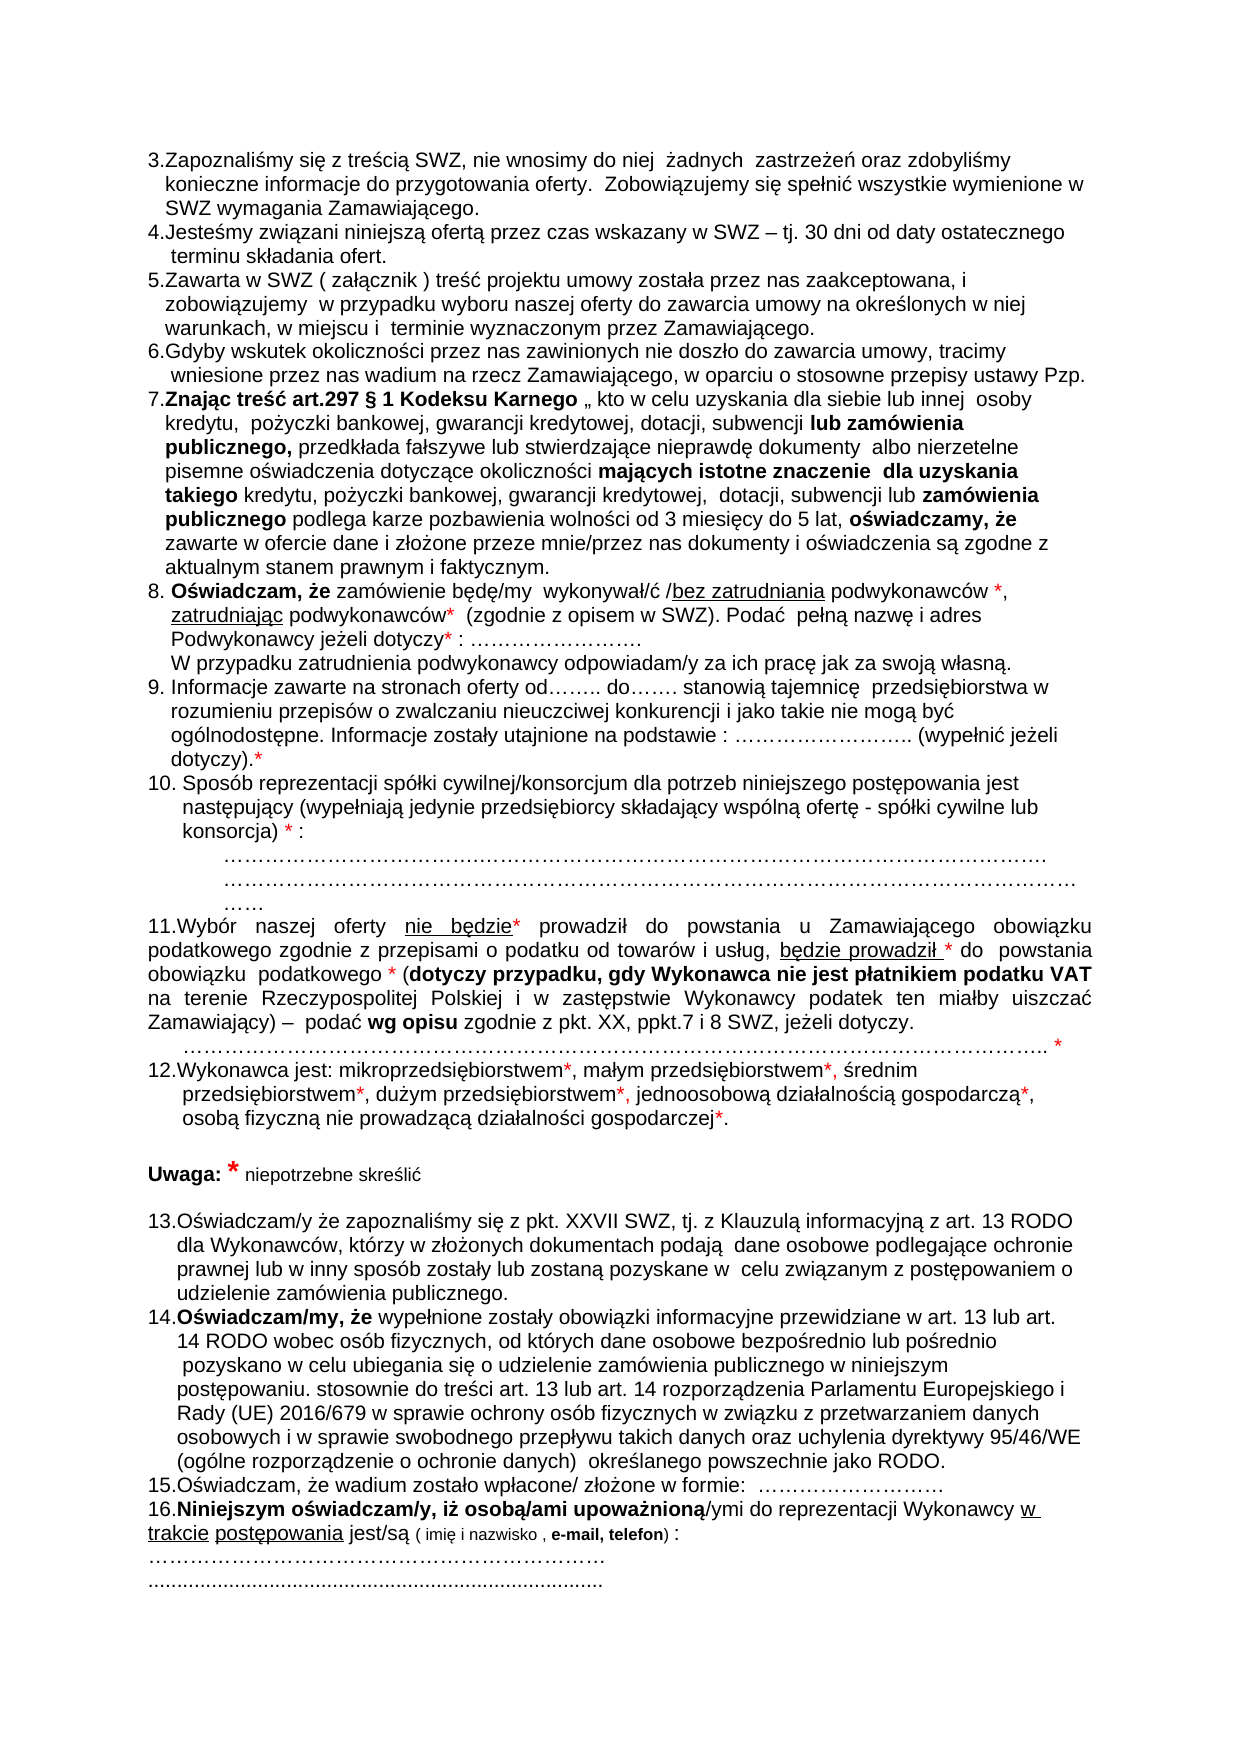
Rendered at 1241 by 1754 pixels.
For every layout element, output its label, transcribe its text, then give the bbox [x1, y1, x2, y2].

text 14 RODO wobec osób fizycznych, od których dane osobowe bezpośrednio lub pośrednio [148, 1329, 1093, 1353]
text warunkach, w miejscu i terminie wyznaczonym przez Zamawiającego. [148, 315, 1093, 339]
text terminu składania ofert. [148, 243, 1093, 267]
text takiego kredytu, pożyczki bankowej, gwarancji kredytowej, dotacji, subwencji lub zamówienia [148, 483, 1093, 507]
text dla Wykonawców, którzy w złożonych dokumentach podają dane osobowe podlegające ochronie [148, 1233, 1093, 1257]
text osobowych i w sprawie swobodnego przepływu takich danych oraz uchylenia dyrektywy 95/46/WE [148, 1424, 1093, 1448]
text publicznego podlega karze pozbawienia wolności od 3 miesięcy do 5 lat, oświadczamy, że [148, 507, 1093, 531]
text konsorcja) * : [148, 818, 1093, 842]
text pozyskano w celu ubiegania się o udzielenie zamówienia publicznego w niniejszym [148, 1353, 1093, 1377]
text 7.Znając treść art.297 § 1 Kodeksu Karnego „ kto w celu uzyskania dla siebie lub innej osoby [148, 387, 1093, 411]
text przedsiębiorstwem*, dużym przedsiębiorstwem*, jednoosobową działalnością gospodarczą*, [148, 1082, 1093, 1106]
text (ogólne rozporządzenie o ochronie danych) określanego powszechnie jako RODO. [148, 1448, 1093, 1472]
text Rady (UE) 2016/679 w sprawie ochrony osób fizycznych w związku z przetwarzaniem danych [148, 1401, 1093, 1424]
text ogólnodostępne. Informacje zostały utajnione na podstawie : …………………….. (wypełnić jeżeli [148, 723, 1093, 747]
text zatrudniając podwykonawców* (zgodnie z opisem w SWZ). Podać pełną nazwę i adres [148, 603, 1093, 627]
text aktualnym stanem prawnym i faktycznym. [148, 555, 1093, 579]
text prawnej lub w inny sposób zostały lub zostaną pozyskane w celu związanym z postępowaniem o [148, 1257, 1093, 1281]
text rozumieniu przepisów o zwalczaniu nieuczciwej konkurencji i jako takie nie mogą być [148, 699, 1093, 723]
text udzielenie zamówienia publicznego. [148, 1281, 1093, 1305]
text ……………………………….……………………………………………………………………….………………………………………………………………………………………………………………… [223, 842, 1093, 914]
text 13.Oświadczam/y że zapoznaliśmy się z pkt. XXVII SWZ, tj. z Klauzulą informacyjną z art. 13 RODO [148, 1209, 1093, 1233]
text 12.Wykonawca jest: mikroprzedsiębiorstwem*, małym przedsiębiorstwem*, średnim [148, 1058, 1093, 1082]
text zawarte w ofercie dane i złożone przeze mnie/przez nas dokumenty i oświadczenia są zgodne z [148, 531, 1093, 555]
text 5.Zawarta w SWZ ( załącznik ) treść projektu umowy została przez nas zaakceptowana, i [148, 267, 1093, 291]
text 8. Oświadczam, że zamówienie będę/my wykonywał/ć /bez zatrudniania podwykonawców *, [148, 579, 1093, 603]
text 9. Informacje zawarte na stronach oferty od…….. do……. stanowią tajemnicę przedsiębiorstwa w [148, 675, 1093, 699]
text 15.Oświadczam, że wadium zostało wpłacone/ złożone w formie: ……………………… [148, 1472, 1093, 1496]
text 14.Oświadczam/my, że wypełnione zostały obowiązki informacyjne przewidziane w art. 13 lub art. [148, 1305, 1093, 1329]
text postępowaniu. stosownie do treści art. 13 lub art. 14 rozporządzenia Parlamentu Europejskiego i [148, 1377, 1093, 1401]
text następujący (wypełniają jedynie przedsiębiorcy składający wspólną ofertę - spółki cywilne lub [148, 794, 1093, 818]
text Podwykonawcy jeżeli dotyczy* : ……………………. [148, 627, 1093, 651]
text kredytu, pożyczki bankowej, gwarancji kredytowej, dotacji, subwencji lub zamówienia [148, 411, 1093, 435]
text …………………………………………………………………………………………………………….. * [148, 1034, 1093, 1058]
text osobą fizyczną nie prowadzącą działalności gospodarczej*. [148, 1106, 1093, 1130]
text 3.Zapoznaliśmy się z treścią SWZ, nie wnosimy do niej żadnych zastrzeżeń oraz zdobyliśmy [148, 148, 1093, 172]
text 4.Jesteśmy związani niniejszą ofertą przez czas wskazany w SWZ – tj. 30 dni od daty ostatecznego [148, 219, 1093, 243]
text ............................................................................... [148, 1568, 1093, 1592]
text Uwaga: * niepotrzebne skreślić [148, 1154, 1093, 1187]
text 11.Wybór naszej oferty nie będzie* prowadził do powstania u Zamawiającego obowiązku podatkowego zgodnie z przepisami o podatku od towarów i usług, będzie prowadził * do powstania obowiązku podatkowego * (dotyczy przypadku, gdy Wykonawca nie jest płatnikiem podatku VAT na terenie Rzeczypospolitej Polskiej i w zastępstwie Wykonawcy podatek ten miałby uiszczać Zamawiający) – podać wg opisu zgodnie z pkt. XX, ppkt.7 i 8 SWZ, jeżeli dotyczy. [148, 914, 1093, 1034]
text zobowiązujemy w przypadku wyboru naszej oferty do zawarcia umowy na określonych w niej [148, 291, 1093, 315]
text SWZ wymagania Zamawiającego. [148, 196, 1093, 219]
text pisemne oświadczenia dotyczące okoliczności mających istotne znaczenie dla uzyskania [148, 459, 1093, 483]
text 10. Sposób reprezentacji spółki cywilnej/konsorcjum dla potrzeb niniejszego postępowania jest [148, 771, 1093, 794]
text publicznego, przedkłada fałszywe lub stwierdzające nieprawdę dokumenty albo nierzetelne [148, 435, 1093, 459]
text 6.Gdyby wskutek okoliczności przez nas zawinionych nie doszło do zawarcia umowy, tracimy [148, 339, 1093, 363]
text dotyczy).* [148, 747, 1093, 771]
text konieczne informacje do przygotowania oferty. Zobowiązujemy się spełnić wszystkie wymienione w [148, 172, 1093, 196]
text 16.Niniejszym oświadczam/y, iż osobą/ami upoważnioną/ymi do reprezentacji Wykonawcy w trakcie postępowania jest/są ( imię i nazwisko , e-mail, telefon) : ………………………………………………………… [148, 1496, 1093, 1568]
text wniesione przez nas wadium na rzecz Zamawiającego, w oparciu o stosowne przepisy ustawy Pzp. [148, 363, 1093, 387]
text W przypadku zatrudnienia podwykonawcy odpowiadam/y za ich pracę jak za swoją własną. [148, 651, 1093, 675]
